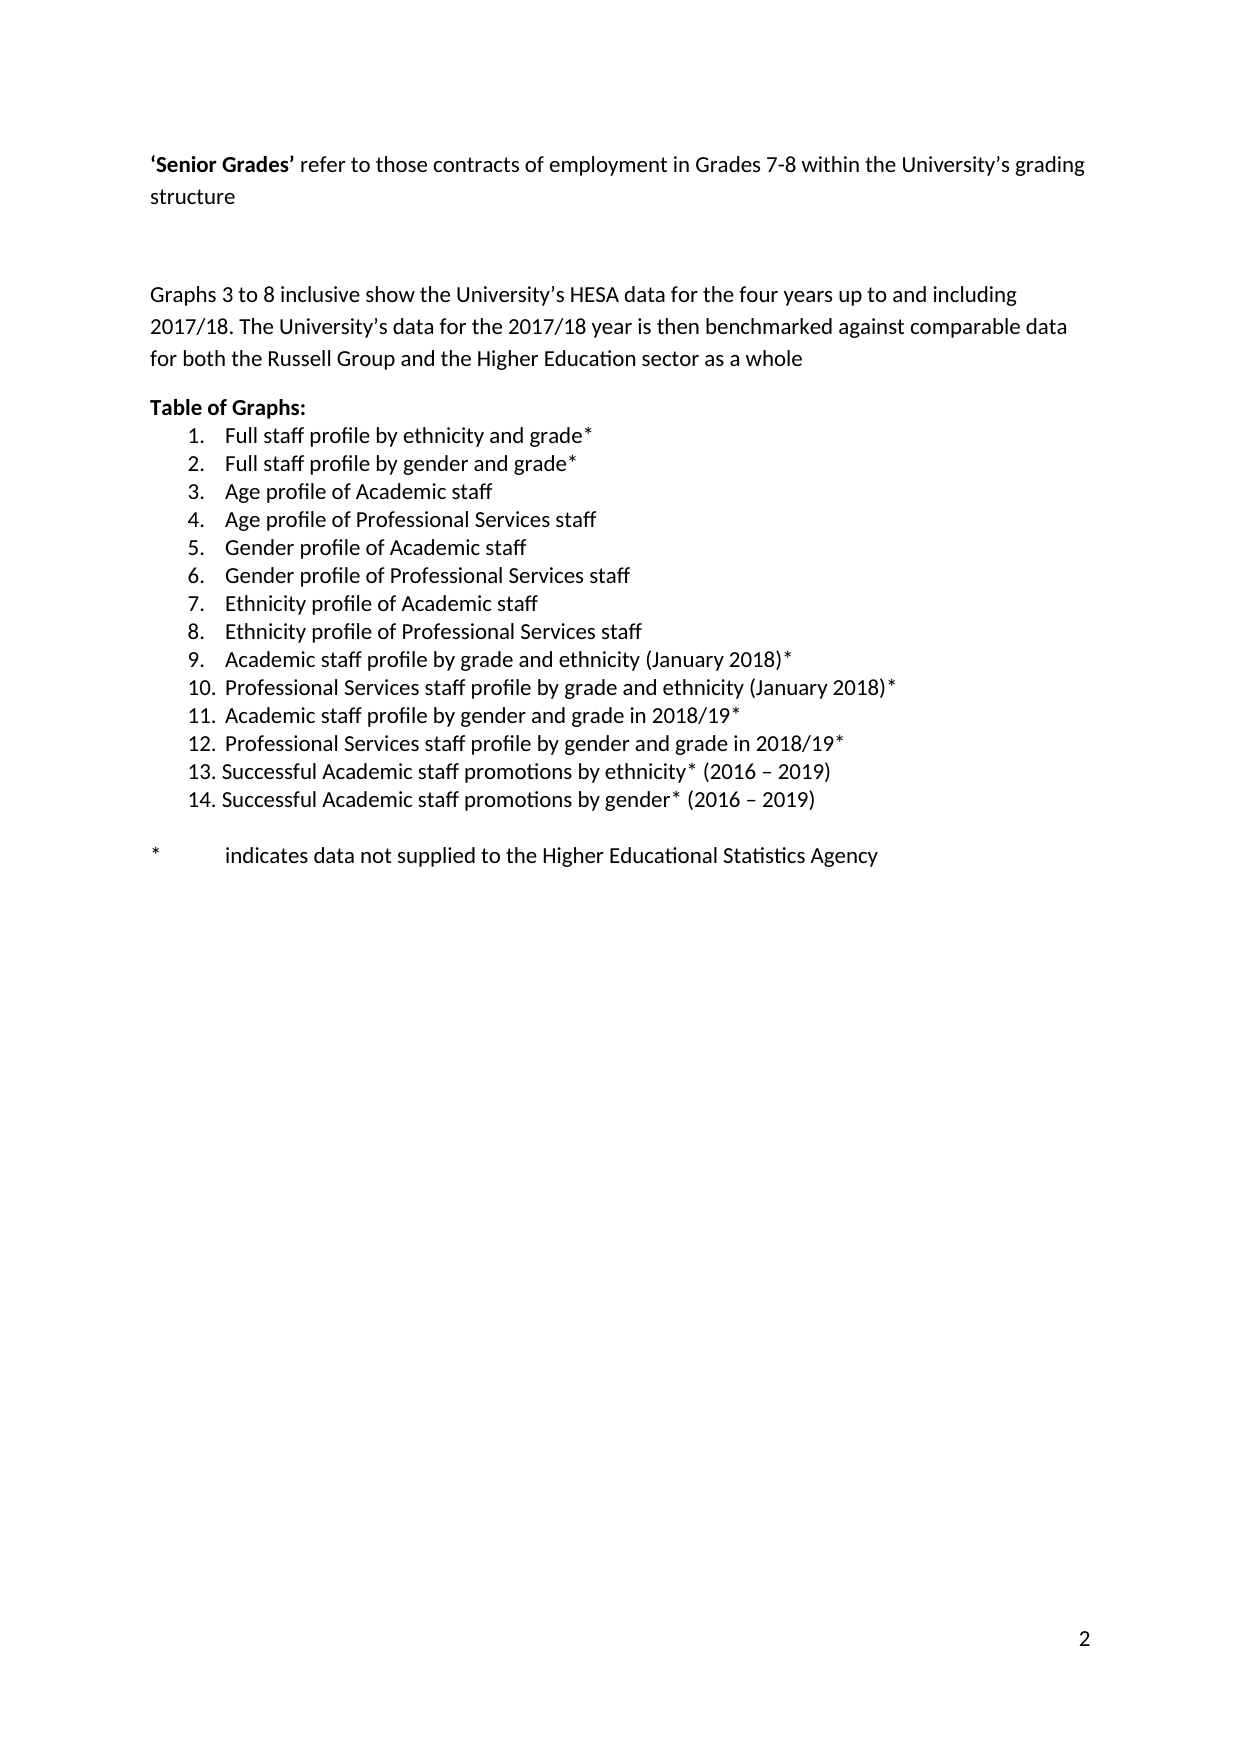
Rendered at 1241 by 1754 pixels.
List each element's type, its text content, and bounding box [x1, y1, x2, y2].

text * indicates data not supplied to the Higher Educational Statistics Agency [150, 841, 1090, 869]
list Full staff profile by ethnicity and grade* [187, 421, 1090, 449]
list Academic staff profile by gender and grade in 2018/19* [187, 701, 1090, 729]
text ‘Senior Grades’ refer to those contracts of employment in Grades 7-8 within the University’s grading structure [150, 150, 1090, 210]
text Table of Graphs: [150, 393, 1090, 421]
list Full staff profile by gender and grade* [187, 449, 1090, 477]
list Age profile of Professional Services staff [187, 505, 1090, 533]
text 14. Successful Academic staff promotions by gender* (2016 – 2019) [150, 785, 1090, 813]
list Ethnicity profile of Professional Services staff [187, 617, 1090, 645]
list Gender profile of Academic staff [187, 533, 1090, 561]
text Graphs 3 to 8 inclusive show the University’s HESA data for the four years up to and including 2017/18. The University’s data for the 2017/18 year is then benchmarked against comparable data for both the Russell Group and the Higher Education sector as a whole [150, 280, 1090, 372]
list Ethnicity profile of Academic staff [187, 589, 1090, 617]
text 13. Successful Academic staff promotions by ethnicity* (2016 – 2019) [187, 757, 1090, 785]
list Gender profile of Professional Services staff [187, 561, 1090, 589]
list Professional Services staff profile by grade and ethnicity (January 2018)* [187, 673, 1090, 701]
list Age profile of Academic staff [187, 477, 1090, 505]
list Academic staff profile by grade and ethnicity (January 2018)* [187, 645, 1090, 673]
list Professional Services staff profile by gender and grade in 2018/19* [187, 729, 1090, 757]
